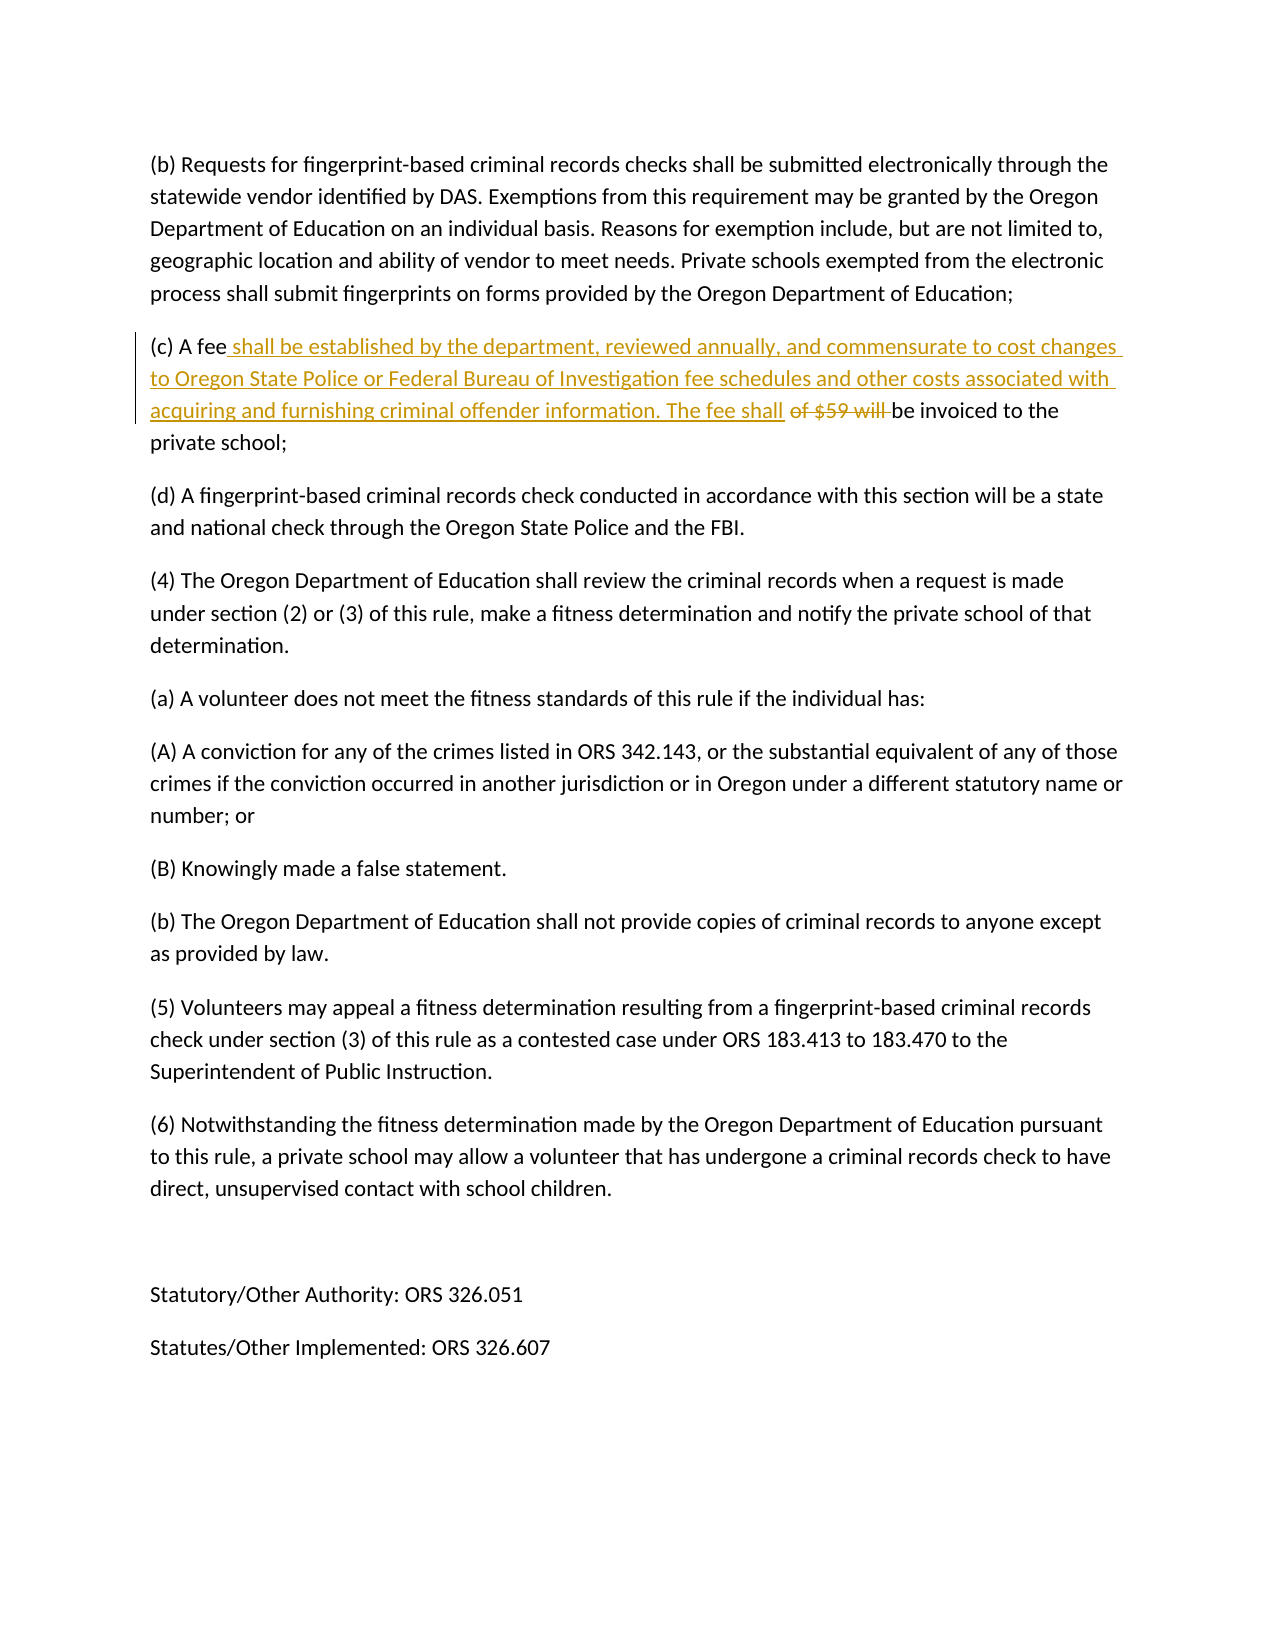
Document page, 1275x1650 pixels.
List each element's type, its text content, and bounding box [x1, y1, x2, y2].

text (5) Volunteers may appeal a fitness determination resulting from a fingerprint-based criminal records check under section (3) of this rule as a contested case under ORS 183.413 to 183.470 to the Superintendent of Public Instruction. [150, 993, 1125, 1085]
text (d) A fingerprint-based criminal records check conducted in accordance with this section will be a state and national check through the Oregon State Police and the FBI. [150, 481, 1125, 542]
text Statutes/Other Implemented: ORS 326.607 [150, 1333, 1125, 1361]
text (b) The Oregon Department of Education shall not provide copies of criminal records to anyone except as provided by law. [150, 907, 1125, 968]
text (a) A volunteer does not meet the fitness standards of this rule if the individual has: [150, 684, 1125, 712]
text (c) A fee be invoiced to the private school; [150, 332, 1125, 456]
text Statutory/Other Authority: ORS 326.051 [150, 1280, 1125, 1308]
text (A) A conviction for any of the crimes listed in ORS 342.143, or the substantial equivalent of any of those crimes if the conviction occurred in another jurisdiction or in Oregon under a different statutory name or number; or [150, 737, 1125, 829]
text (4) The Oregon Department of Education shall review the criminal records when a request is made under section (2) or (3) of this rule, make a fitness determination and notify the private school of that determination. [150, 567, 1125, 659]
text (b) Requests for fingerprint-based criminal records checks shall be submitted electronically through the statewide vendor identified by DAS. Exemptions from this requirement may be granted by the Oregon Department of Education on an individual basis. Reasons for exemption include, but are not limited to, geographic location and ability of vendor to meet needs. Private schools exempted from the electronic process shall submit fingerprints on forms provided by the Oregon Department of Education; [150, 150, 1125, 307]
text (6) Notwithstanding the fitness determination made by the Oregon Department of Education pursuant to this rule, a private school may allow a volunteer that has undergone a criminal records check to have direct, unsupervised contact with school children. [150, 1110, 1125, 1202]
text (B) Knowingly made a false statement. [150, 854, 1125, 882]
